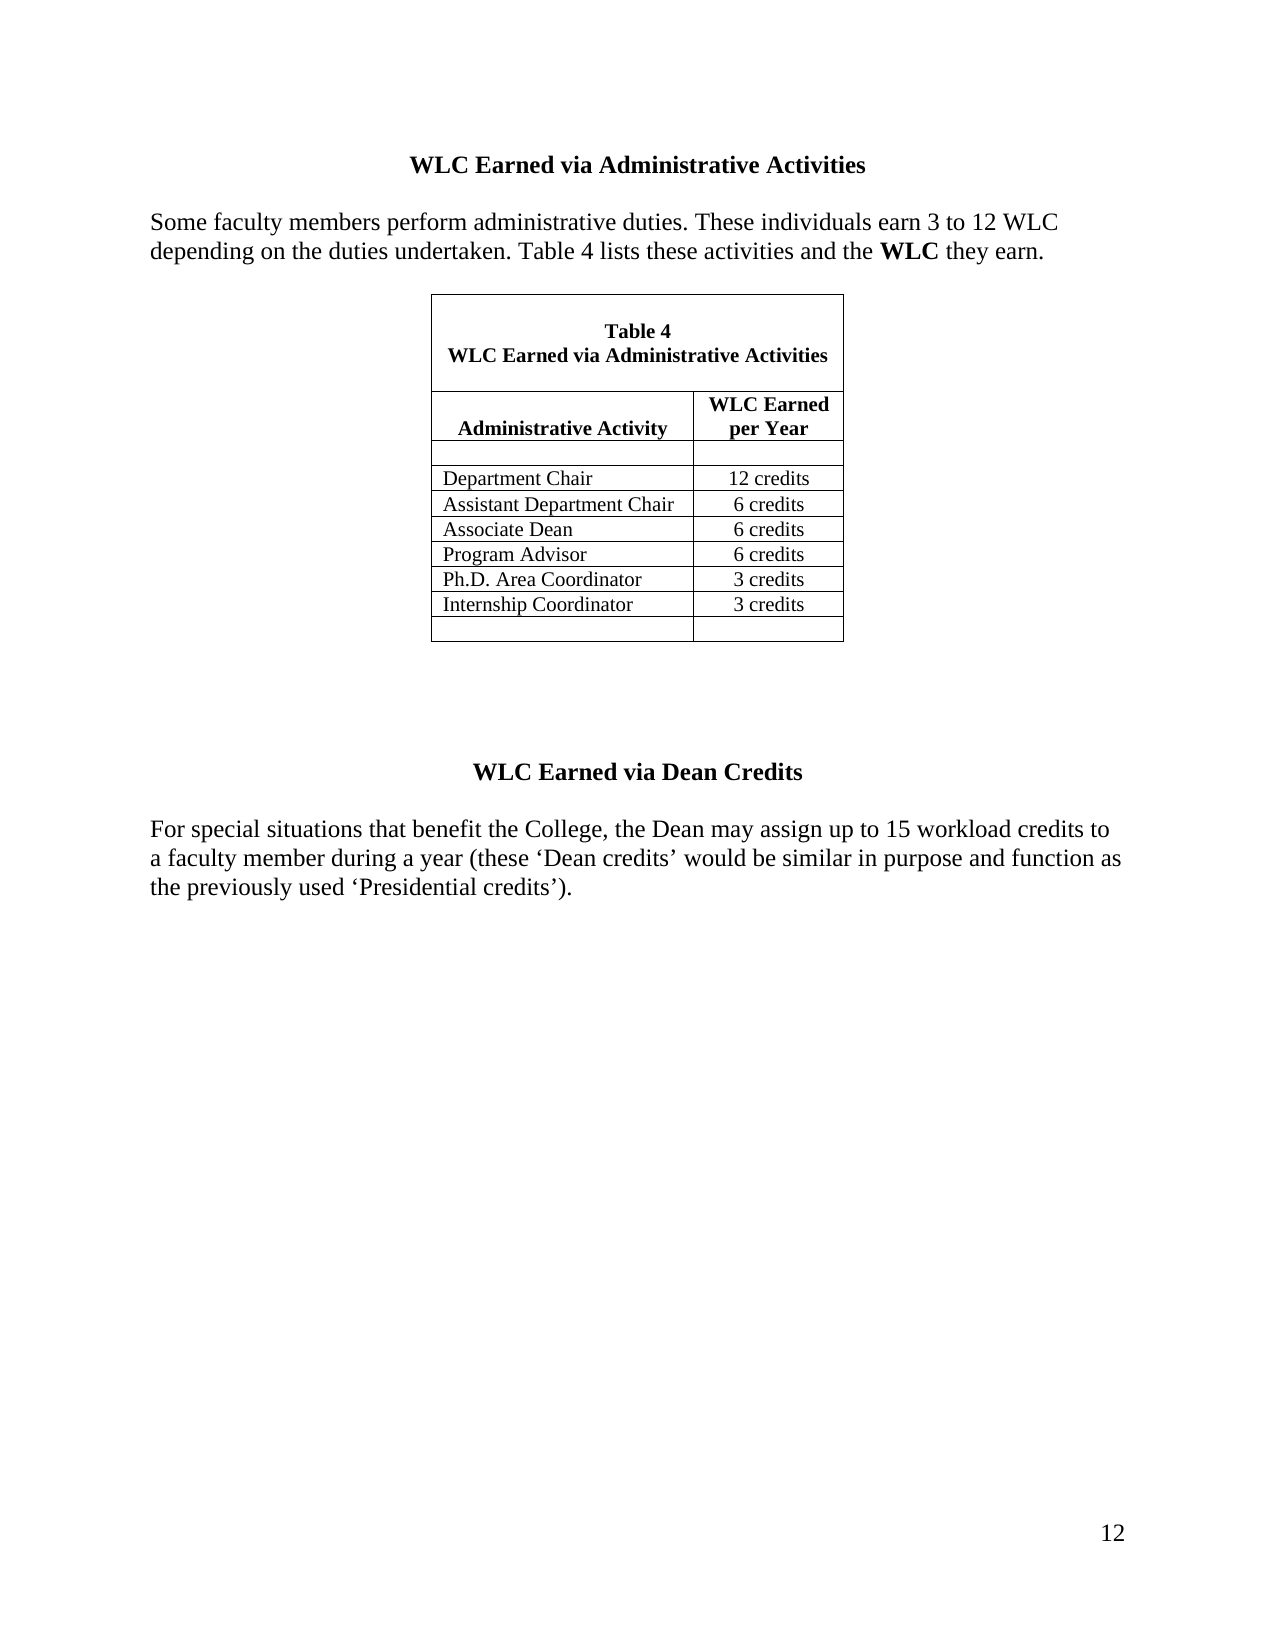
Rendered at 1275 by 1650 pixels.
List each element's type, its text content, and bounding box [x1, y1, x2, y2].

text WLC Earned via Dean Credits [150, 757, 1125, 786]
table_cell [694, 617, 843, 641]
table_cell 6 credits [694, 517, 843, 541]
table_cell Program Advisor [432, 542, 693, 566]
table_cell [432, 617, 693, 641]
table_cell Internship Coordinator [432, 592, 693, 616]
text For special situations that benefit the College, the Dean may assign up to 15 workload credits to a faculty member during a year (these ‘Dean credits’ would be similar in purpose and function as the previously used ‘Presidential credits’). [150, 814, 1125, 901]
table_cell Associate Dean [432, 517, 693, 541]
table_cell 3 credits [694, 592, 843, 616]
table_cell Ph.D. Area Coordinator [432, 567, 693, 591]
table_cell [432, 441, 693, 465]
table_cell 12 credits [694, 466, 843, 490]
table_cell 3 credits [694, 567, 843, 591]
table_cell Assistant Department Chair [432, 491, 693, 516]
table_cell 6 credits [694, 542, 843, 566]
table_header Table 4 WLC Earned via Administrative Activities [432, 295, 843, 391]
text Some faculty members perform administrative duties. These individuals earn 3 to 12 WLC depending on the duties undertaken. Table 4 lists these activities and the WLC they earn. [150, 207, 1125, 265]
table_cell [694, 441, 843, 465]
table_cell Department Chair [432, 466, 693, 490]
table_cell Administrative Activity [432, 392, 693, 440]
table_cell WLC Earned per Year [694, 392, 843, 440]
text WLC Earned via Administrative Activities [150, 150, 1125, 179]
table_cell 6 credits [694, 491, 843, 516]
